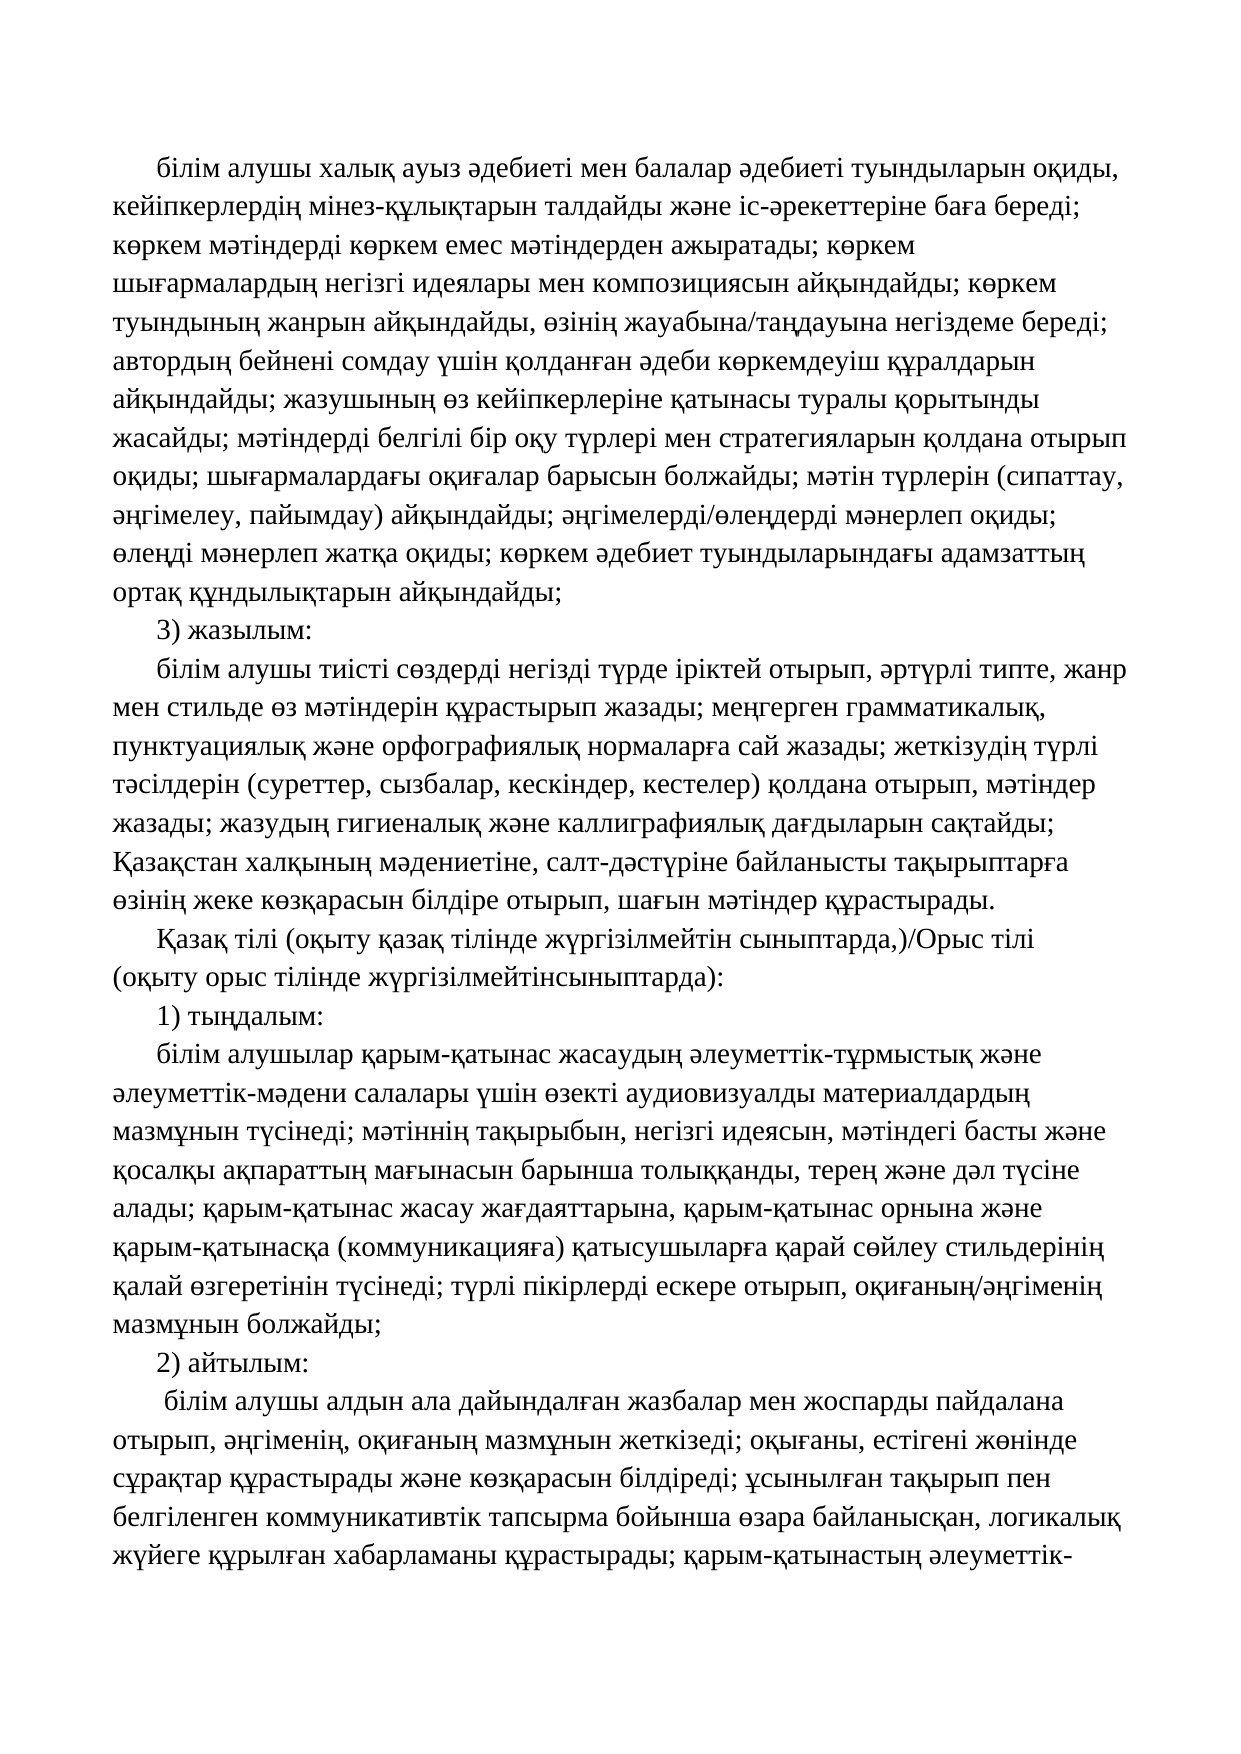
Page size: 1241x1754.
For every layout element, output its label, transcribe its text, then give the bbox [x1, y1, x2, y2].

text 1) тыңдалым: [112, 998, 1128, 1031]
text білім алушы халық ауыз әдебиеті мен балалар әдебиеті туындыларын оқиды, кейіпкерлердің мінез-құлықтарын талдайды және іс-әрекеттеріне баға береді; көркем мәтіндерді көркем емес мәтіндерден ажыратады; көркем шығармалардың негізгі идеялары мен композициясын айқындайды; көркем туындының жанрын айқындайды, өзінің жауабына/таңдауына негіздеме береді; автордың бейнені сомдау үшін қолданған әдеби көркемдеуіш құралдарын айқындайды; жазушының өз кейіпкерлеріне қатынасы туралы қорытынды жасайды; мәтіндерді белгілі бір оқу түрлері мен стратегияларын қолдана отырып оқиды; шығармалардағы оқиғалар барысын болжайды; мәтін түрлерін (сипаттау, әңгімелеу, пайымдау) айқындайды; әңгімелерді/өлеңдерді мәнерлеп оқиды; өлеңді мәнерлеп жатқа оқиды; көркем әдебиет туындыларындағы адамзаттың ортақ құндылықтарын айқындайды; [112, 150, 1128, 607]
text білім алушы тиісті сөздерді негізді түрде іріктей отырып, әртүрлі типте, жанр мен стильде өз мәтіндерін құрастырып жазады; меңгерген грамматикалық, пунктуациялық және орфографиялық нормаларға сай жазады; жеткізудің түрлі тәсілдерін (суреттер, сызбалар, кескіндер, кестелер) қолдана отырып, мәтіндер жазады; жазудың гигиеналық және каллиграфиялық дағдыларын сақтайды; Қазақстан халқының мәдениетіне, салт-дәстүріне байланысты тақырыптарға өзінің жеке көзқарасын білдіре отырып, шағын мәтіндер құрастырады. [112, 651, 1128, 916]
text 2) айтылым: [112, 1345, 1128, 1378]
text 3) жазылым: [112, 612, 1128, 646]
text білім алушылар қарым-қатынас жасаудың әлеуметтік-тұрмыстық және әлеуметтік-мәдени салалары үшін өзекті аудиовизуалды материалдардың мазмұнын түсінеді; мәтіннің тақырыбын, негізгі идеясын, мәтіндегі басты және қосалқы ақпараттың мағынасын барынша толыққанды, терең және дәл түсіне алады; қарым-қатынас жасау жағдаяттарына, қарым-қатынас орнына және қарым-қатынасқа (коммуникацияға) қатысушыларға қарай сөйлеу стильдерінің қалай өзгеретінін түсінеді; түрлі пікірлерді ескере отырып, оқиғаның/әңгіменің мазмұнын болжайды; [112, 1036, 1128, 1340]
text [112, 1383, 1128, 1571]
text Қазақ тілі (оқыту қазақ тілінде жүргізілмейтін сыныптарда,)/Орыс тілі (оқыту орыс тілінде жүргізілмейтінсыныптарда): [112, 921, 1128, 993]
